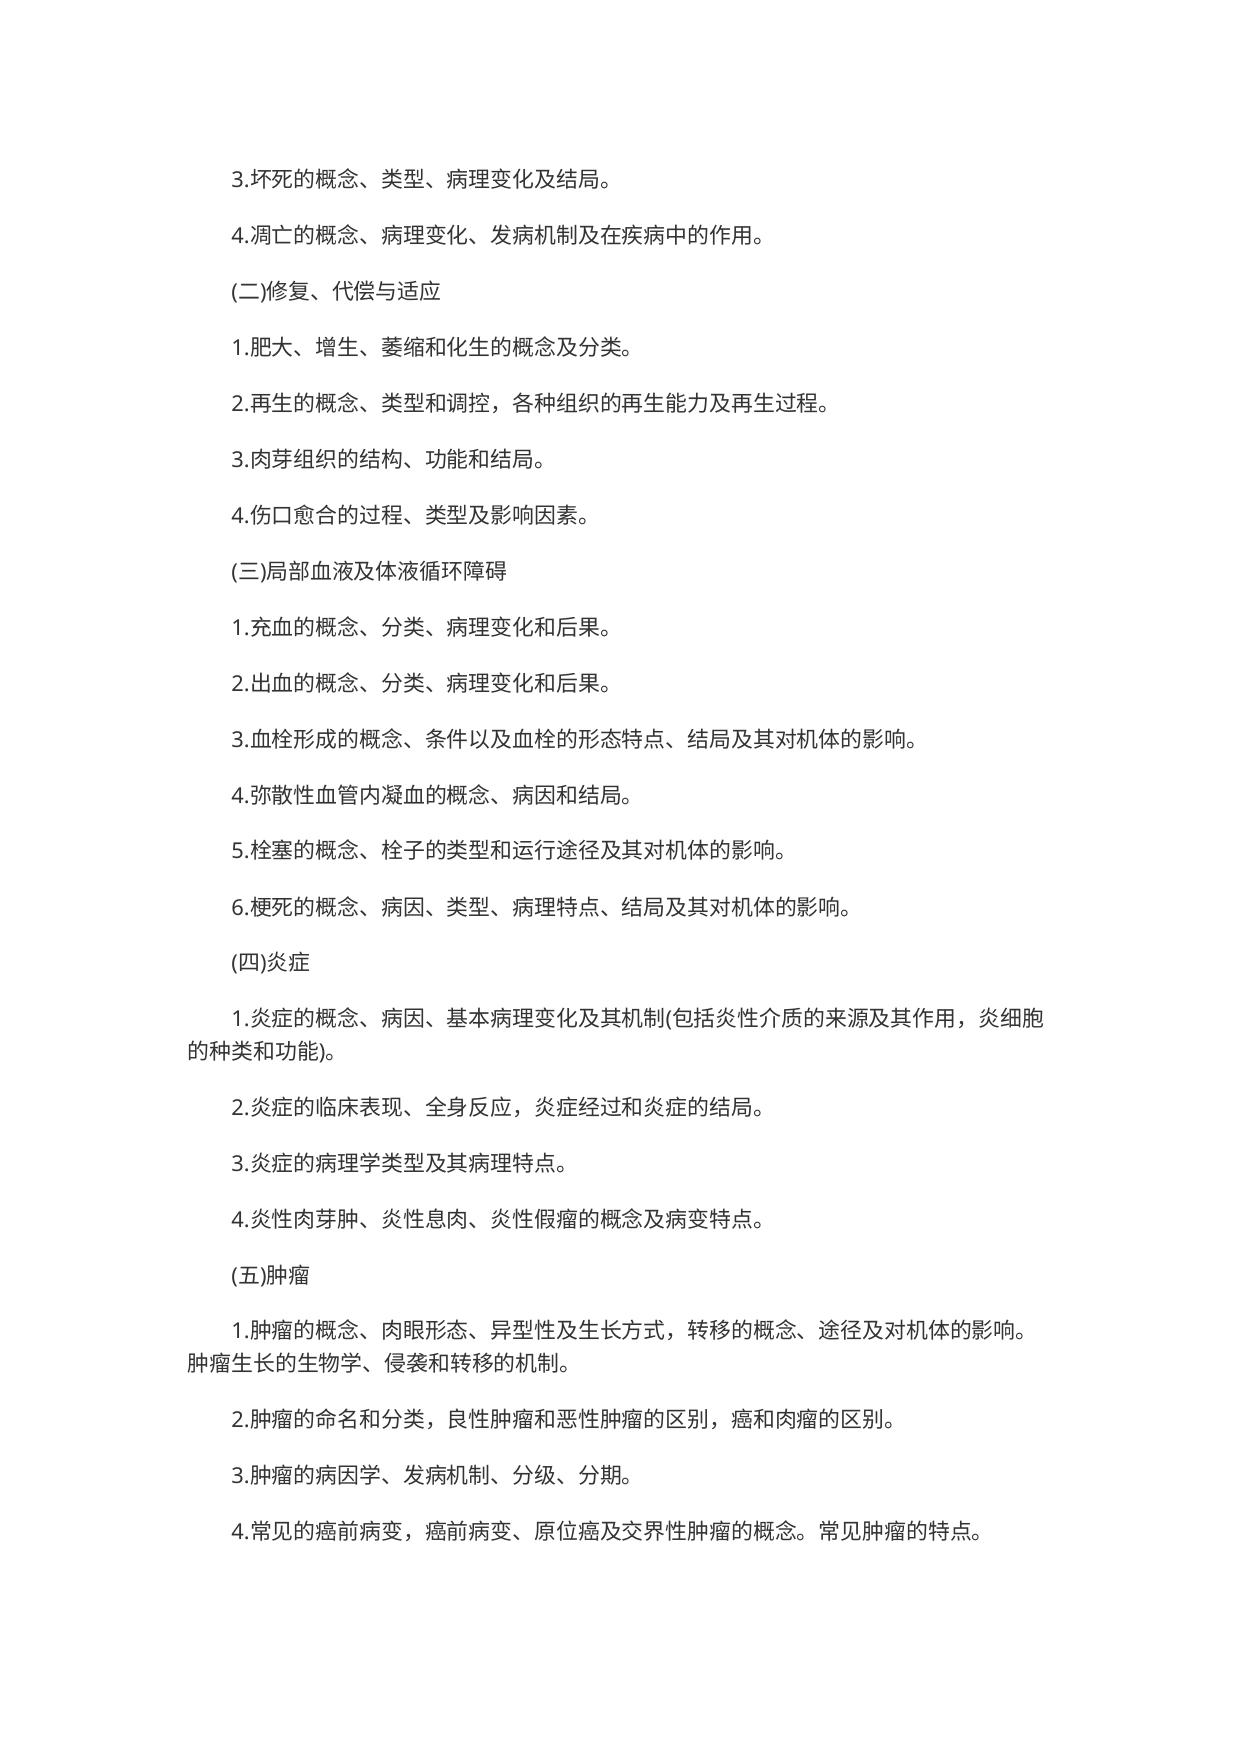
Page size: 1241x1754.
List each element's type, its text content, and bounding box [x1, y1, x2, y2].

text 6.梗死的概念、病因、类型、病理特点、结局及其对机体的影响。 [187, 889, 1053, 922]
text 4.伤口愈合的过程、类型及影响因素。 [187, 498, 1053, 530]
text 2.再生的概念、类型和调控，各种组织的再生能力及再生过程。 [187, 386, 1053, 418]
text (三)局部血液及体液循环障碍 [187, 553, 1053, 586]
text 3.炎症的病理学类型及其病理特点。 [187, 1145, 1053, 1178]
text 2.出血的概念、分类、病理变化和后果。 [187, 665, 1053, 698]
text 4.凋亡的概念、病理变化、发病机制及在疾病中的作用。 [187, 218, 1053, 250]
text (五)肿瘤 [187, 1257, 1053, 1290]
text 5.栓塞的概念、栓子的类型和运行途径及其对机体的影响。 [187, 833, 1053, 866]
text 3.肉芽组织的结构、功能和结局。 [187, 442, 1053, 474]
text 4.炎性肉芽肿、炎性息肉、炎性假瘤的概念及病变特点。 [187, 1201, 1053, 1234]
text 2.肿瘤的命名和分类，良性肿瘤和恶性肿瘤的区别，癌和肉瘤的区别。 [187, 1402, 1053, 1434]
text 3.血栓形成的概念、条件以及血栓的形态特点、结局及其对机体的影响。 [187, 721, 1053, 754]
text (二)修复、代偿与适应 [187, 274, 1053, 306]
text 1.肿瘤的概念、肉眼形态、异型性及生长方式，转移的概念、途径及对机体的影响。肿瘤生长的生物学、侵袭和转移的机制。 [187, 1313, 1053, 1378]
text 1.炎症的概念、病因、基本病理变化及其机制(包括炎性介质的来源及其作用，炎细胞的种类和功能)。 [187, 1001, 1053, 1066]
text (四)炎症 [187, 945, 1053, 978]
text 3.肿瘤的病因学、发病机制、分级、分期。 [187, 1458, 1053, 1490]
text 1.充血的概念、分类、病理变化和后果。 [187, 609, 1053, 642]
text 4.常见的癌前病变，癌前病变、原位癌及交界性肿瘤的概念。常见肿瘤的特点。 [187, 1513, 1053, 1546]
text 4.弥散性血管内凝血的概念、病因和结局。 [187, 777, 1053, 810]
text 2.炎症的临床表现、全身反应，炎症经过和炎症的结局。 [187, 1089, 1053, 1122]
text 1.肥大、增生、萎缩和化生的概念及分类。 [187, 330, 1053, 362]
text 3.坏死的概念、类型、病理变化及结局。 [187, 162, 1053, 194]
